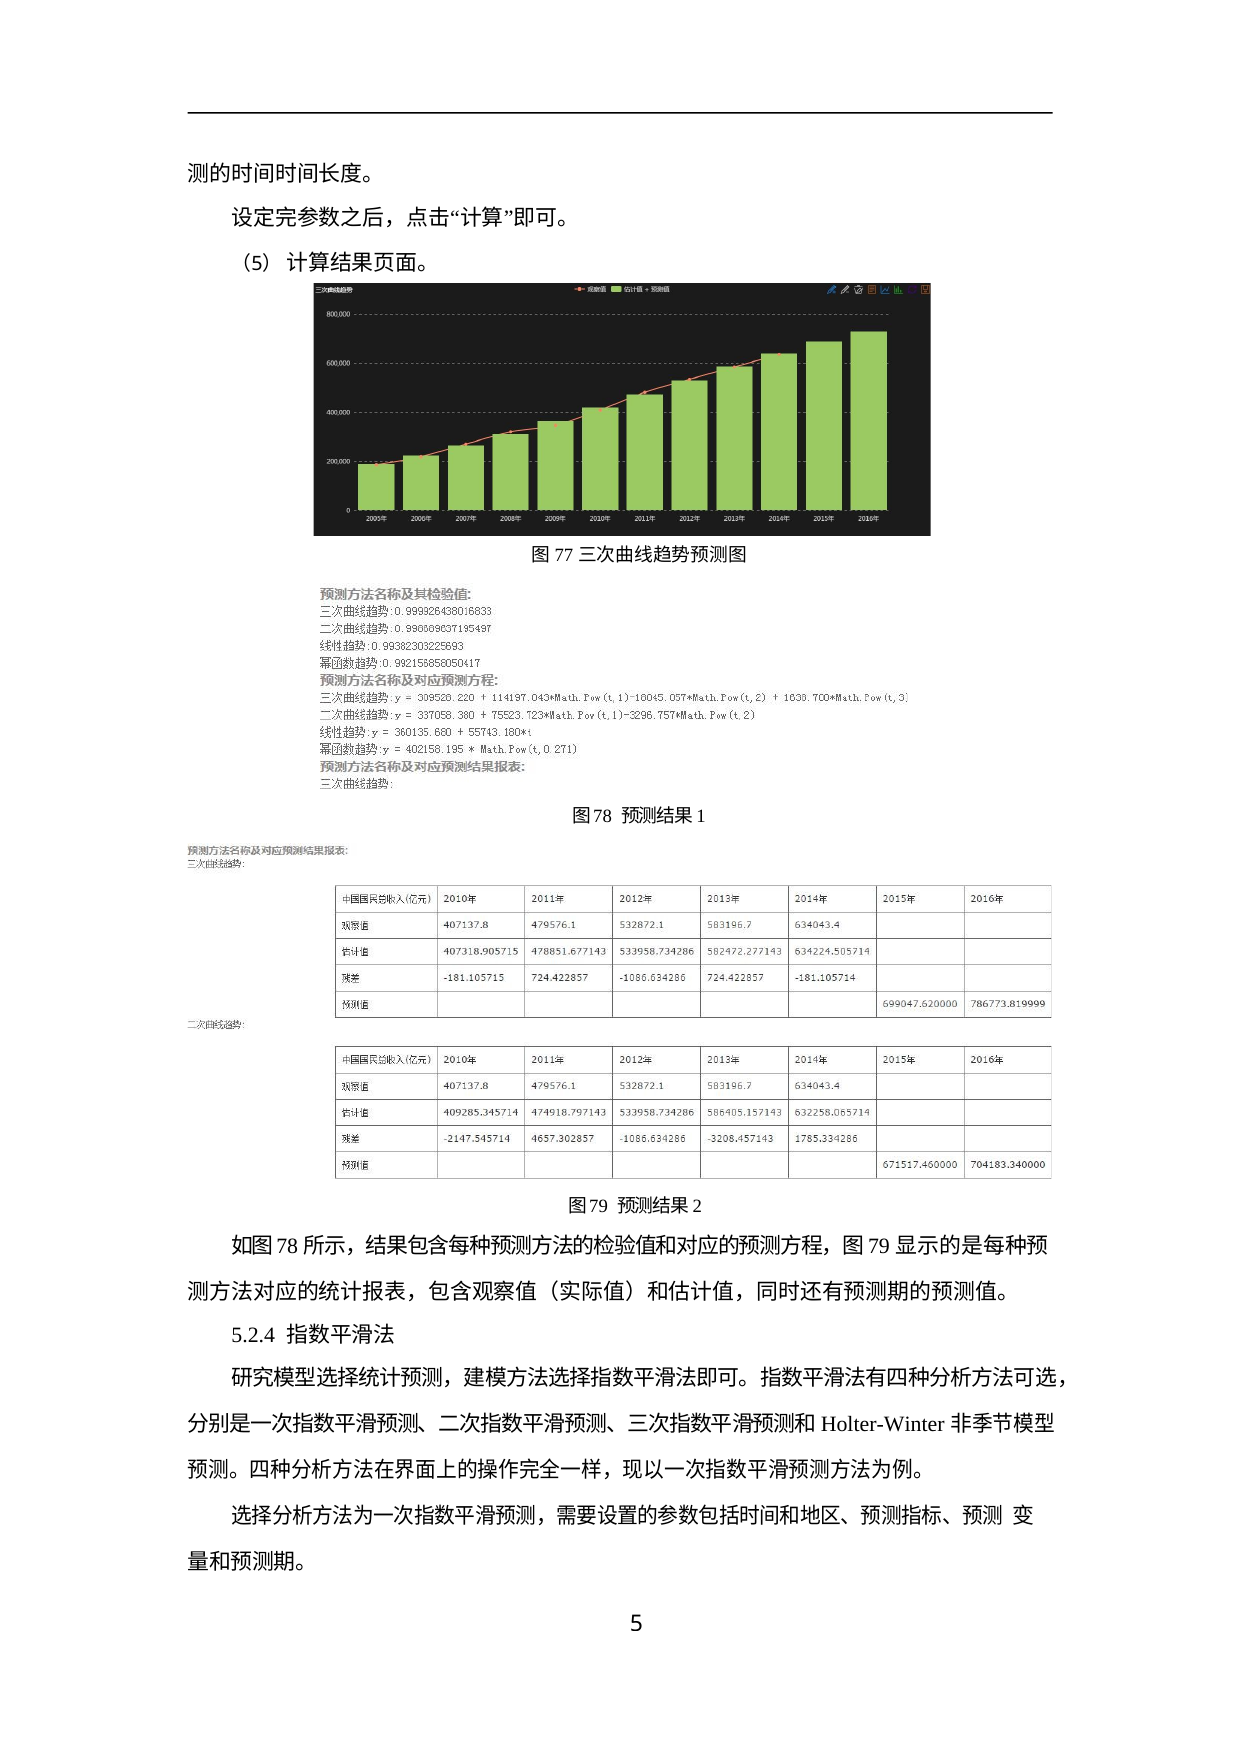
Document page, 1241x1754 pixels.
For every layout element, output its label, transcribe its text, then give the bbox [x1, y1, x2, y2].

picture [187, 843, 1052, 1179]
text 测的时间时间长度。 [187, 156, 1107, 188]
text 图 79 预测结果 2 [568, 851, 1107, 1217]
picture [320, 583, 908, 789]
picture [313, 282, 931, 536]
text 研究模型选择统计预测，建模方法选择指数平滑法即可。指数平滑法有四种分析方法可选，分别是一次指数平滑预测、二次指数平滑预测、三次指数平滑预测和 Holter-Winter 非季节模型预测。四种分析方法在界面上的操作完全一样，现以一次指数平滑预测方法为例。 [187, 1360, 1062, 1484]
text 如图 78 所示，结果包含每种预测方法的检验值和对应的预测方程，图 79 显示的是每种预测方法对应的统计报表，包含观察值（实际值）和估计值，同时还有预测期的预测值。 [187, 1228, 1053, 1306]
list 计算结果页面。 [231, 244, 1107, 276]
list 指数平滑法 [231, 1320, 1107, 1348]
text 设定完参数之后，点击“计算”即可。 [231, 200, 1107, 232]
text 选择分析方法为一次指数平滑预测，需要设置的参数包括时间和地区、预测指标、预测 变量和预测期。 [187, 1498, 1053, 1575]
